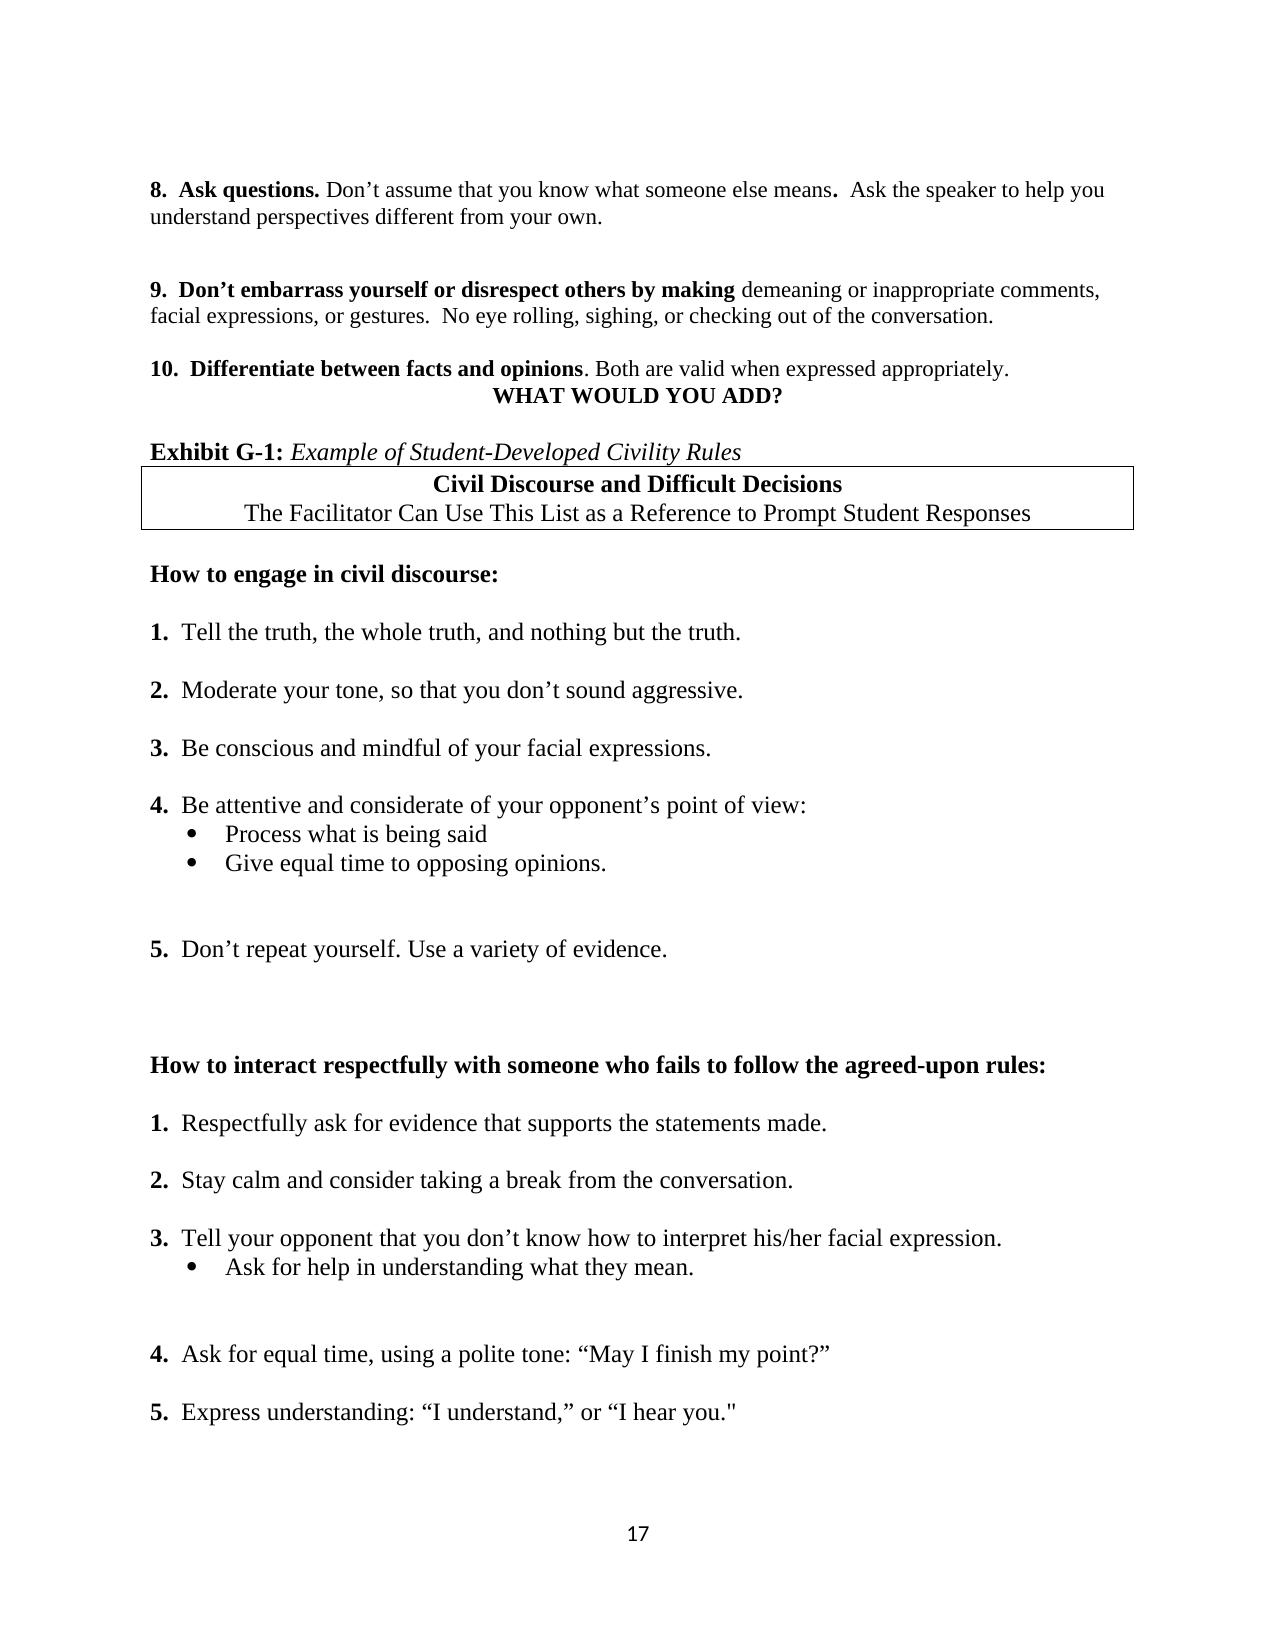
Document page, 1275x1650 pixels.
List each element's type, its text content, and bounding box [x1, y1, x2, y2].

text 5. Don’t repeat yourself. Use a variety of evidence. [150, 934, 1125, 963]
text 4. Ask for equal time, using a polite tone: “May I finish my point?” [150, 1339, 1125, 1368]
list Give equal time to opposing opinions. [187, 848, 1125, 877]
text 1. Tell the truth, the whole truth, and nothing but the truth. [150, 617, 1125, 646]
text 2. Stay calm and consider taking a break from the conversation. [150, 1166, 1125, 1194]
text 1. Respectfully ask for evidence that supports the statements made. [150, 1108, 1125, 1136]
text 10. Differentiate between facts and opinions. Both are valid when expressed appropriately. [150, 355, 1125, 382]
text 4. Be attentive and considerate of your opponent’s point of view: [150, 791, 1125, 819]
text Exhibit G-1: Example of Student-Developed Civility Rules [150, 437, 1125, 466]
list Process what is being said [187, 819, 1125, 848]
text WHAT WOULD YOU ADD? [150, 382, 1125, 408]
text 8. Ask questions. Don’t assume that you know what someone else means. Ask the speaker to help you understand perspectives different from your own. [150, 176, 1125, 229]
text Civil Discourse and Difficult Decisions [142, 467, 1133, 495]
list Ask for help in understanding what they mean. [187, 1252, 1125, 1281]
text 5. Express understanding: “I understand,” or “I hear you." [150, 1397, 1125, 1426]
text 3. Tell your opponent that you don’t know how to interpret his/her facial expression. [150, 1223, 1125, 1252]
text 9. Don’t embarrass yourself or disrespect others by making demeaning or inappropriate comments, facial expressions, or gestures. No eye rolling, sighing, or checking out of the conversation. [150, 276, 1125, 329]
text How to engage in civil discourse: [150, 559, 1125, 588]
text 2. Moderate your tone, so that you don’t sound aggressive. [150, 675, 1125, 703]
text 3. Be conscious and mindful of your facial expressions. [150, 733, 1125, 761]
text How to interact respectfully with someone who fails to follow the agreed-upon rules: [150, 1050, 1125, 1078]
text The Facilitator Can Use This List as a Reference to Prompt Student Responses [142, 495, 1133, 529]
